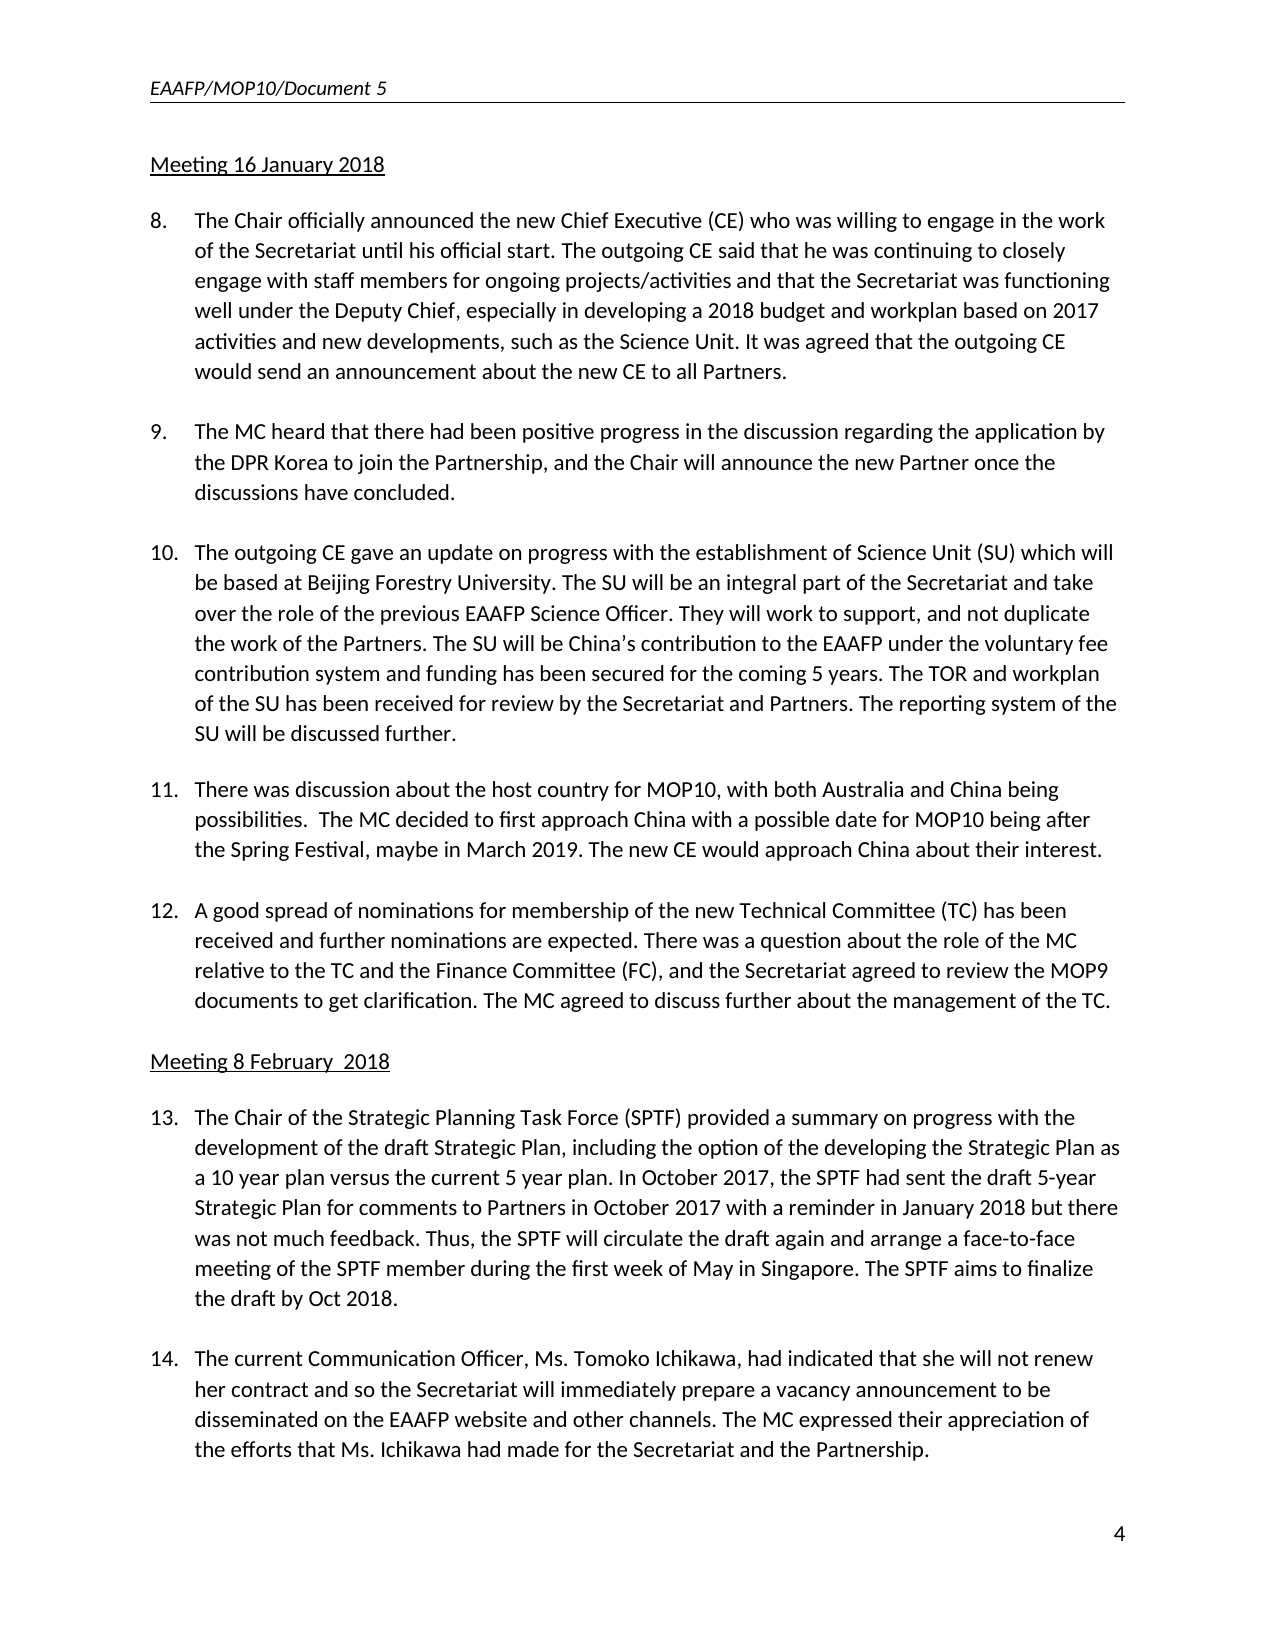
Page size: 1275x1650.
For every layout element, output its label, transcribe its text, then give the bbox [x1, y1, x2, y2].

text 13. The Chair of the Strategic Planning Task Force (SPTF) provided a summary on progress with the development of the draft Strategic Plan, including the option of the developing the Strategic Plan as a 10 year plan versus the current 5 year plan. In October 2017, the SPTF had sent the draft 5-year Strategic Plan for comments to Partners in October 2017 with a reminder in January 2018 but there was not much feedback. Thus, the SPTF will circulate the draft again and arrange a face-to-face meeting of the SPTF member during the first week of May in Singapore. The SPTF aims to finalize the draft by Oct 2018. [150, 1103, 1125, 1312]
text 12. A good spread of nominations for membership of the new Technical Committee (TC) has been received and further nominations are expected. There was a question about the role of the MC relative to the TC and the Finance Committee (FC), and the Secretariat agreed to review the MOP9 documents to get clarification. The MC agreed to discuss further about the management of the TC. [150, 896, 1125, 1014]
text Meeting 16 January 2018 [150, 150, 1125, 178]
text 10. The outgoing CE gave an update on progress with the establishment of Science Unit (SU) which will be based at Beijing Forestry University. The SU will be an integral part of the Secretariat and take over the role of the previous EAAFP Science Officer. They will work to support, and not duplicate the work of the Partners. The SU will be China’s contribution to the EAAFP under the voluntary fee contribution system and funding has been secured for the coming 5 years. The TOR and workplan of the SU has been received for review by the Secretariat and Partners. The reporting system of the SU will be discussed further. [150, 538, 1125, 748]
text 11. There was discussion about the host country for MOP10, with both Australia and China being possibilities. The MC decided to first approach China with a possible date for MOP10 being after the Spring Festival, maybe in March 2019. The new CE would approach China about their interest. [150, 775, 1125, 863]
text 14. The current Communication Officer, Ms. Tomoko Ichikawa, had indicated that she will not renew her contract and so the Secretariat will immediately prepare a vacancy announcement to be disseminated on the EAAFP website and other channels. The MC expressed their appreciation of the efforts that Ms. Ichikawa had made for the Secretariat and the Partnership. [150, 1344, 1125, 1463]
text 8. The Chair officially announced the new Chief Executive (CE) who was willing to engage in the work of the Secretariat until his official start. The outgoing CE said that he was continuing to closely engage with staff members for ongoing projects/activities and that the Secretariat was functioning well under the Deputy Chief, especially in developing a 2018 budget and workplan based on 2017 activities and new developments, such as the Science Unit. It was agreed that the outgoing CE would send an announcement about the new CE to all Partners. [150, 206, 1125, 385]
text Meeting 8 February 2018 [150, 1047, 1125, 1075]
text 9. The MC heard that there had been positive progress in the discussion regarding the application by the DPR Korea to join the Partnership, and the Chair will announce the new Partner once the discussions have concluded. [150, 417, 1125, 506]
